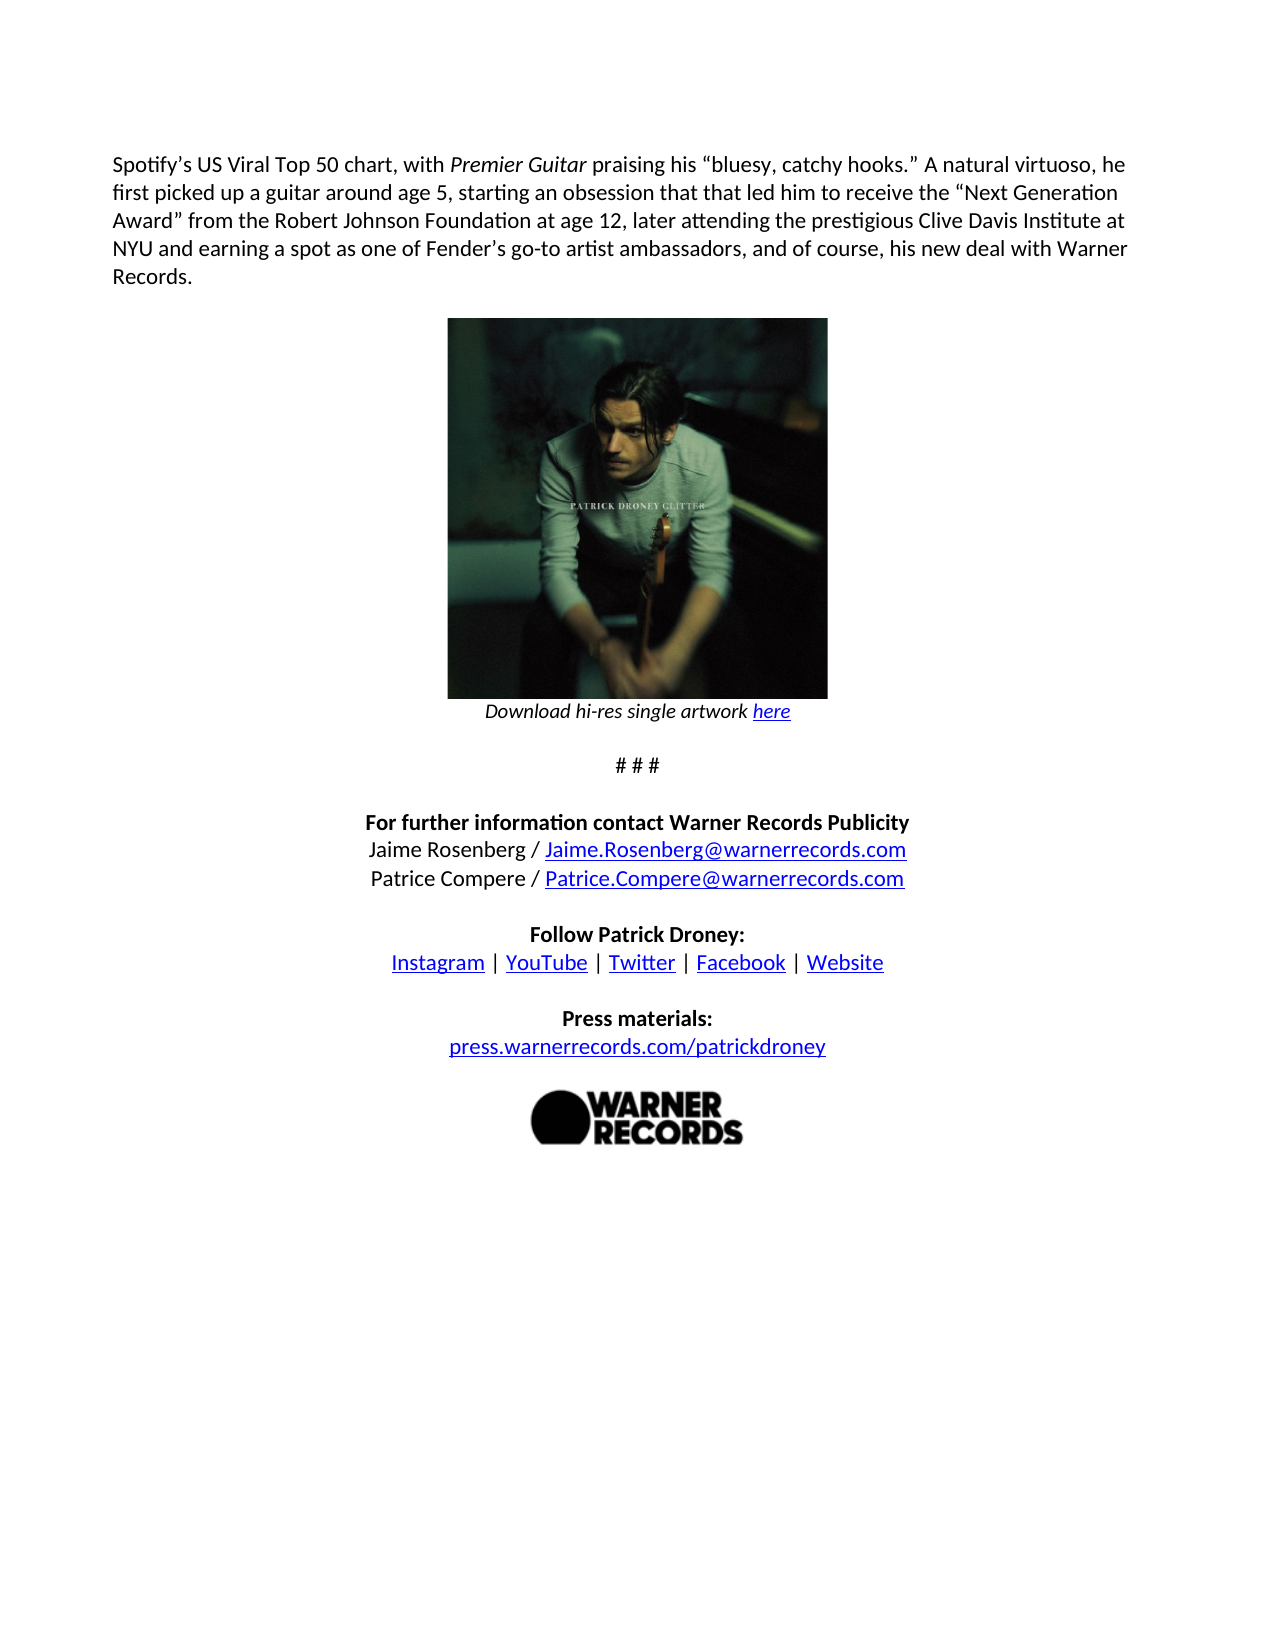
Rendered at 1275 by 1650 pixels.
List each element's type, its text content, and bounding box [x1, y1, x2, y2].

text Press materials: [112, 1004, 1162, 1032]
text Jaime Rosenberg / Jaime.Rosenberg@warnerrecords.com [112, 836, 1162, 864]
text press.warnerrecords.com/patrickdroney [112, 1032, 1162, 1060]
text Patrice Compere / Patrice.Compere@warnerrecords.com [112, 864, 1162, 892]
picture [523, 1087, 752, 1151]
text Follow Patrick Droney: [112, 920, 1162, 948]
text Instagram | YouTube | Twitter | Facebook | Website [112, 948, 1162, 976]
text For further information contact Warner Records Publicity [112, 808, 1162, 836]
text Download hi-res single artwork here [112, 698, 1162, 723]
text # # # [112, 752, 1162, 779]
picture [447, 318, 828, 699]
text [112, 150, 1162, 290]
